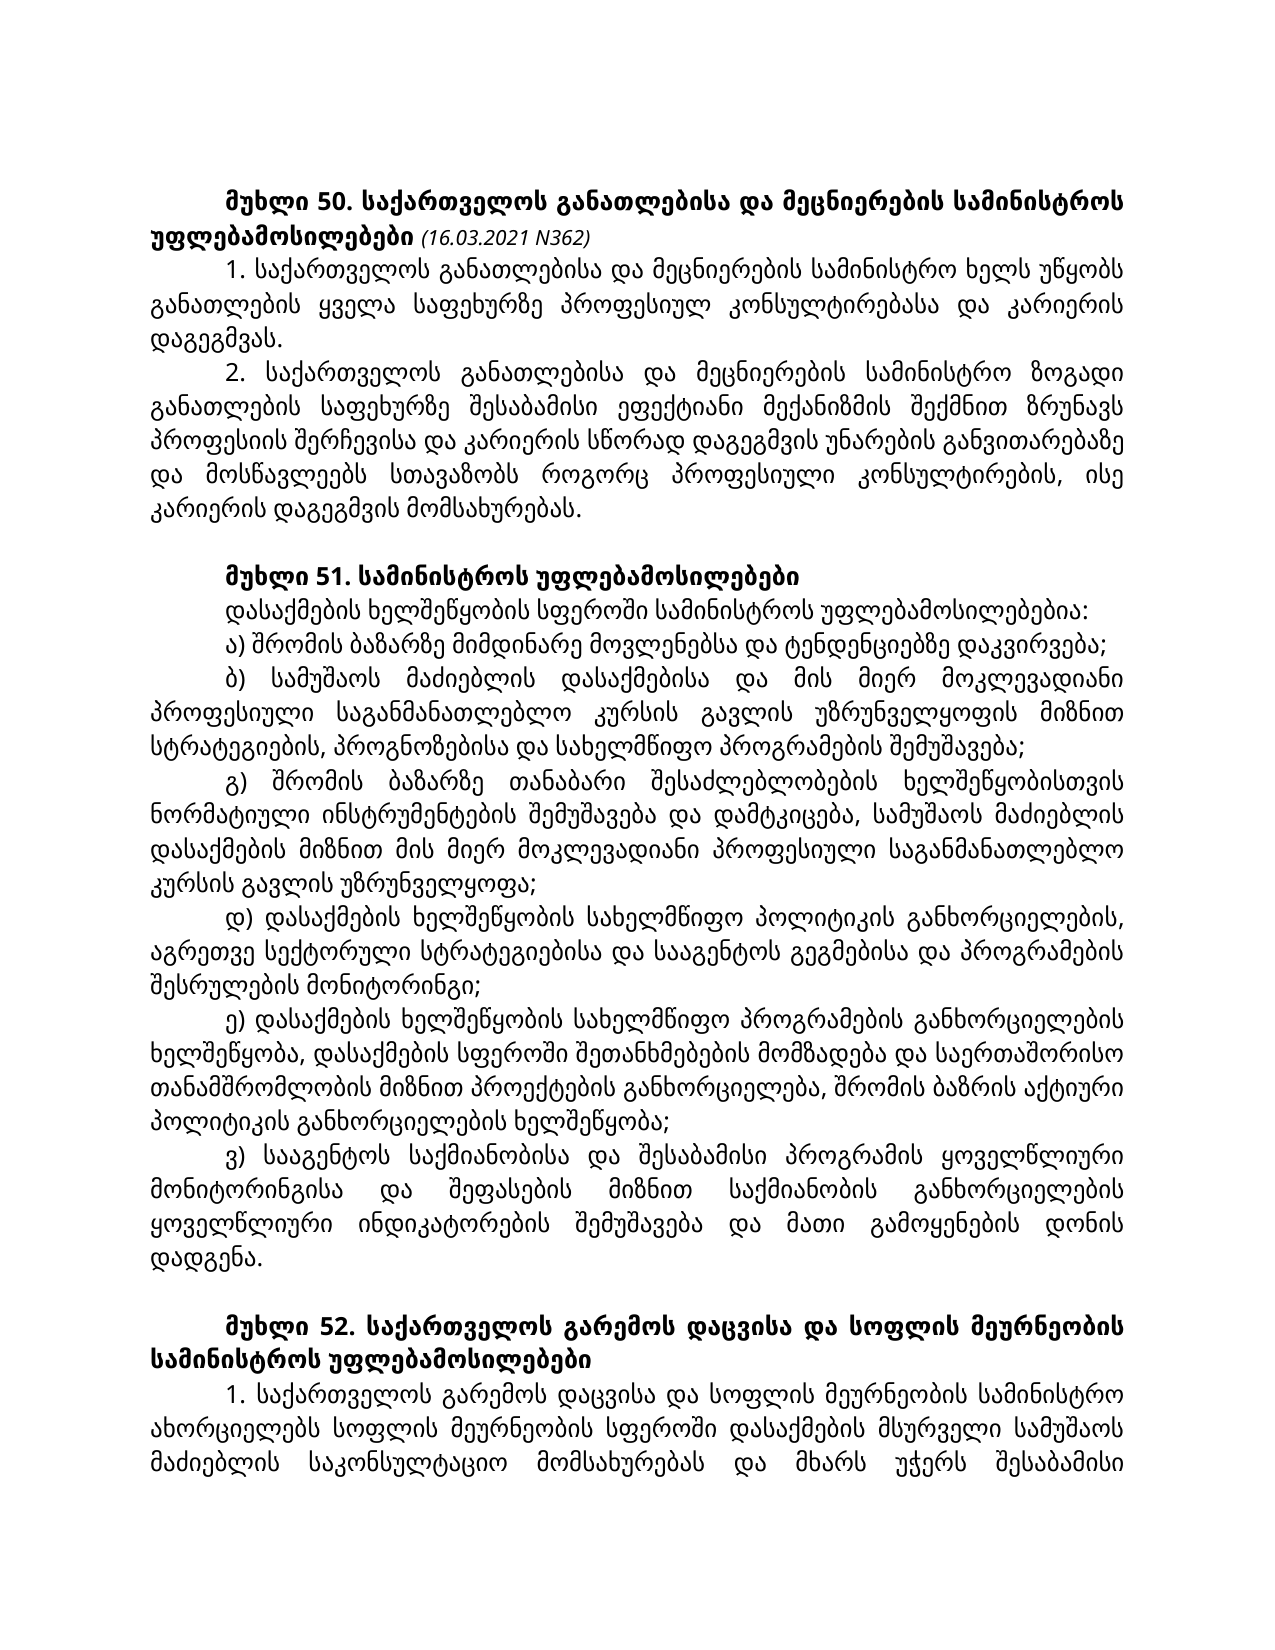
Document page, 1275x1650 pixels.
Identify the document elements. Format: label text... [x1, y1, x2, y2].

text 1. საქართველოს განათლებისა და მეცნიერების სამინისტრო ხელს უწყობს განათლების ყველა საფეხურზე პროფესიულ კონსულტირებასა და კარიერის დაგეგმვას. [150, 252, 1125, 354]
text 2. საქართველოს განათლებისა და მეცნიერების სამინისტრო ზოგადი განათლების საფეხურზე შესაბამისი ეფექტიანი მექანიზმის შექმნით ზრუნავს პროფესიის შერჩევისა და კარიერის სწორად დაგეგმვის უნარების განვითარებაზე და მოსწავლეებს სთავაზობს როგორც პროფესიული კონსულტირების, ისე კარიერის დაგეგმვის მომსახურებას. [150, 354, 1125, 525]
text მუხლი 51. სამინისტროს უფლებამოსილებები [150, 559, 1125, 593]
text ბ) სამუშაოს მაძიებლის დასაქმებისა და მის მიერ მოკლევადიანი პროფესიული საგანმანათლებლო კურსის გავლის უზრუნველყოფის მიზნით სტრატეგიების, პროგნოზებისა და სახელმწიფო პროგრამების შემუშავება; [150, 661, 1125, 763]
text დ) დასაქმების ხელშეწყობის სახელმწიფო პოლიტიკის განხორციელების, აგრეთვე სექტორული სტრატეგიებისა და სააგენტოს გეგმებისა და პროგრამების შესრულების მონიტორინგი; [150, 899, 1125, 1002]
text ა) შრომის ბაზარზე მიმდინარე მოვლენებსა და ტენდენციებზე დაკვირვება; [150, 627, 1125, 661]
text მუხლი 52. საქართველოს გარემოს დაცვისა და სოფლის მეურნეობის სამინისტროს უფლებამოსილებები [150, 1308, 1125, 1376]
text ე) დასაქმების ხელშეწყობის სახელმწიფო პროგრამების განხორციელების ხელშეწყობა, დასაქმების სფეროში შეთანხმებების მომზადება და საერთაშორისო თანამშრომლობის მიზნით პროექტების განხორციელება, შრომის ბაზრის აქტიური პოლიტიკის განხორციელების ხელშეწყობა; [150, 1002, 1125, 1138]
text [150, 1376, 1125, 1478]
text ვ) სააგენტოს საქმიანობისა და შესაბამისი პროგრამის ყოველწლიური მონიტორინგისა და შეფასების მიზნით საქმიანობის განხორციელების ყოველწლიური ინდიკატორების შემუშავება და მათი გამოყენების დონის დადგენა. [150, 1138, 1125, 1274]
text დასაქმების ხელშეწყობის სფეროში სამინისტროს უფლებამოსილებებია: [150, 593, 1125, 627]
text მუხლი 50. საქართველოს განათლებისა და მეცნიერების სამინისტროს უფლებამოსილებები (16.03.2021 N362) [150, 184, 1125, 252]
text გ) შრომის ბაზარზე თანაბარი შესაძლებლობების ხელშეწყობისთვის ნორმატიული ინსტრუმენტების შემუშავება და დამტკიცება, სამუშაოს მაძიებლის დასაქმების მიზნით მის მიერ მოკლევადიანი პროფესიული საგანმანათლებლო კურსის გავლის უზრუნველყოფა; [150, 763, 1125, 899]
